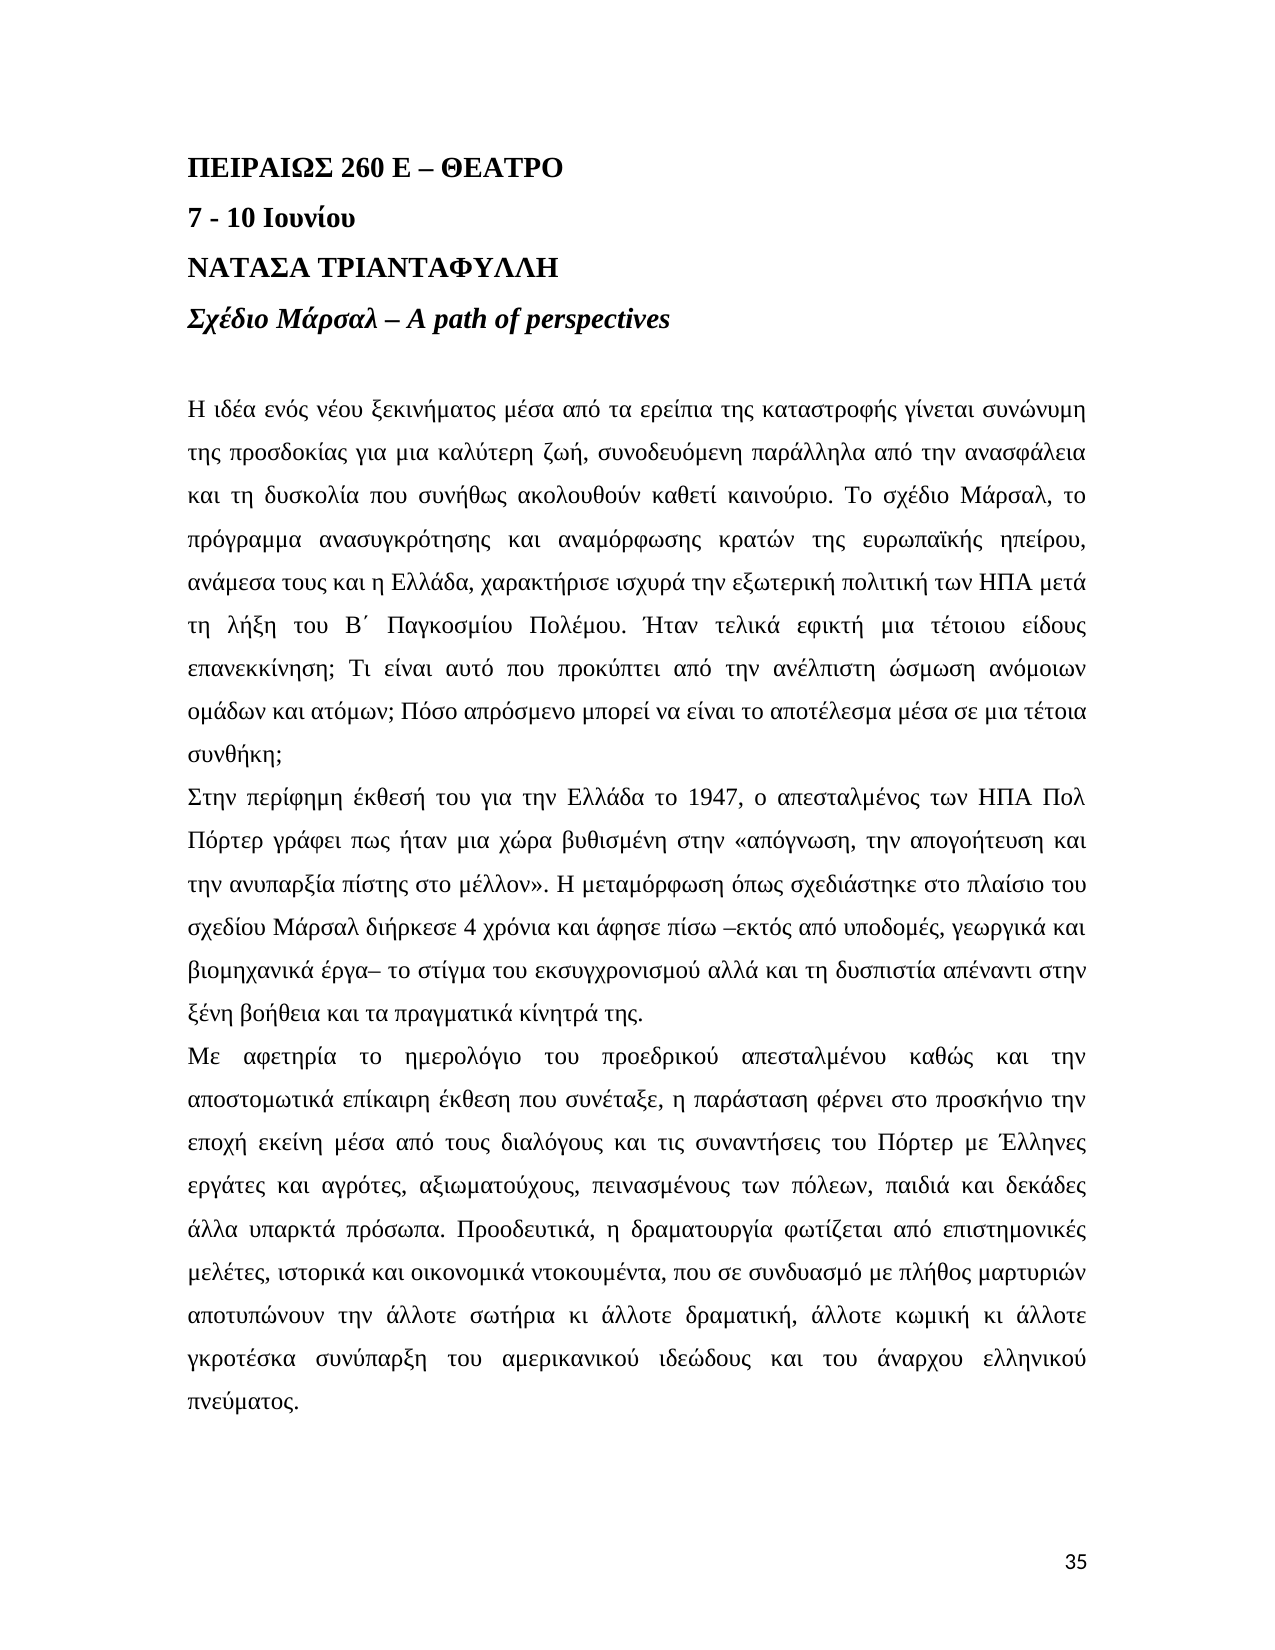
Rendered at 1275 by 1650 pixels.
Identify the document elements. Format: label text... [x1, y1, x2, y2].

text ΠΕΙΡΑΙΩΣ 260 Ε – ΘΕΑΤΡΟ [187, 150, 1087, 183]
text Στην περίφημη έκθεσή του για την Ελλάδα το 1947, ο απεσταλμένος των ΗΠΑ Πολ Πόρτερ γράφει πως ήταν μια χώρα βυθισμένη στην «απόγνωση, την απογοήτευση και την ανυπαρξία πίστης στο μέλλον». H μεταμόρφωση όπως σχεδιάστηκε στο πλαίσιο του σχεδίου Μάρσαλ διήρκεσε 4 χρόνια και άφησε πίσω –εκτός από υποδομές, γεωργικά και βιομηχανικά έργα– το στίγμα του εκσυγχρονισμού αλλά και τη δυσπιστία απέναντι στην ξένη βοήθεια και τα πραγματικά κίνητρά της. [187, 782, 1087, 1027]
text Σχέδιο Μάρσαλ – Α path of perspectives [187, 301, 1087, 334]
text ΝΑΤΑΣΑ ΤΡΙΑΝΤΑΦΥΛΛΗ [187, 251, 1087, 284]
text Με αφετηρία το ημερολόγιο του προεδρικού απεσταλμένου καθώς και την αποστομωτικά επίκαιρη έκθεση που συνέταξε, η παράσταση φέρνει στο προσκήνιο την εποχή εκείνη μέσα από τους διαλόγους και τις συναντήσεις του Πόρτερ με Έλληνες εργάτες και αγρότες, αξιωματούχους, πεινασμένους των πόλεων, παιδιά και δεκάδες άλλα υπαρκτά πρόσωπα. Προοδευτικά, η δραματουργία φωτίζεται από επιστημονικές μελέτες, ιστορικά και οικονομικά ντοκουμέντα, που σε συνδυασμό με πλήθος μαρτυριών αποτυπώνουν την άλλοτε σωτήρια κι άλλοτε δραματική, άλλοτε κωμική κι άλλοτε γκροτέσκα συνύπαρξη του αμερικανικού ιδεώδους και του άναρχου ελληνικού πνεύματος. [187, 1041, 1087, 1415]
text Η ιδέα ενός νέου ξεκινήματος μέσα από τα ερείπια της καταστροφής γίνεται συνώνυμη της προσδοκίας για μια καλύτερη ζωή, συνοδευόμενη παράλληλα από την ανασφάλεια και τη δυσκολία που συνήθως ακολουθούν καθετί καινούριο. Το σχέδιο Μάρσαλ, το πρόγραμμα ανασυγκρότησης και αναμόρφωσης κρατών της ευρωπαϊκής ηπείρου, ανάμεσα τους και η Ελλάδα, χαρακτήρισε ισχυρά την εξωτερική πολιτική των ΗΠΑ μετά τη λήξη του Β΄ Παγκοσμίου Πολέμου. Ήταν τελικά εφικτή μια τέτοιου είδους επανεκκίνηση; Τι είναι αυτό που προκύπτει από την ανέλπιστη ώσμωση ανόμοιων ομάδων και ατόμων; Πόσο απρόσμενο μπορεί να είναι το αποτέλεσμα μέσα σε μια τέτοια συνθήκη; [187, 394, 1087, 768]
text 7 - 10 Ιουνίου [187, 200, 1087, 234]
